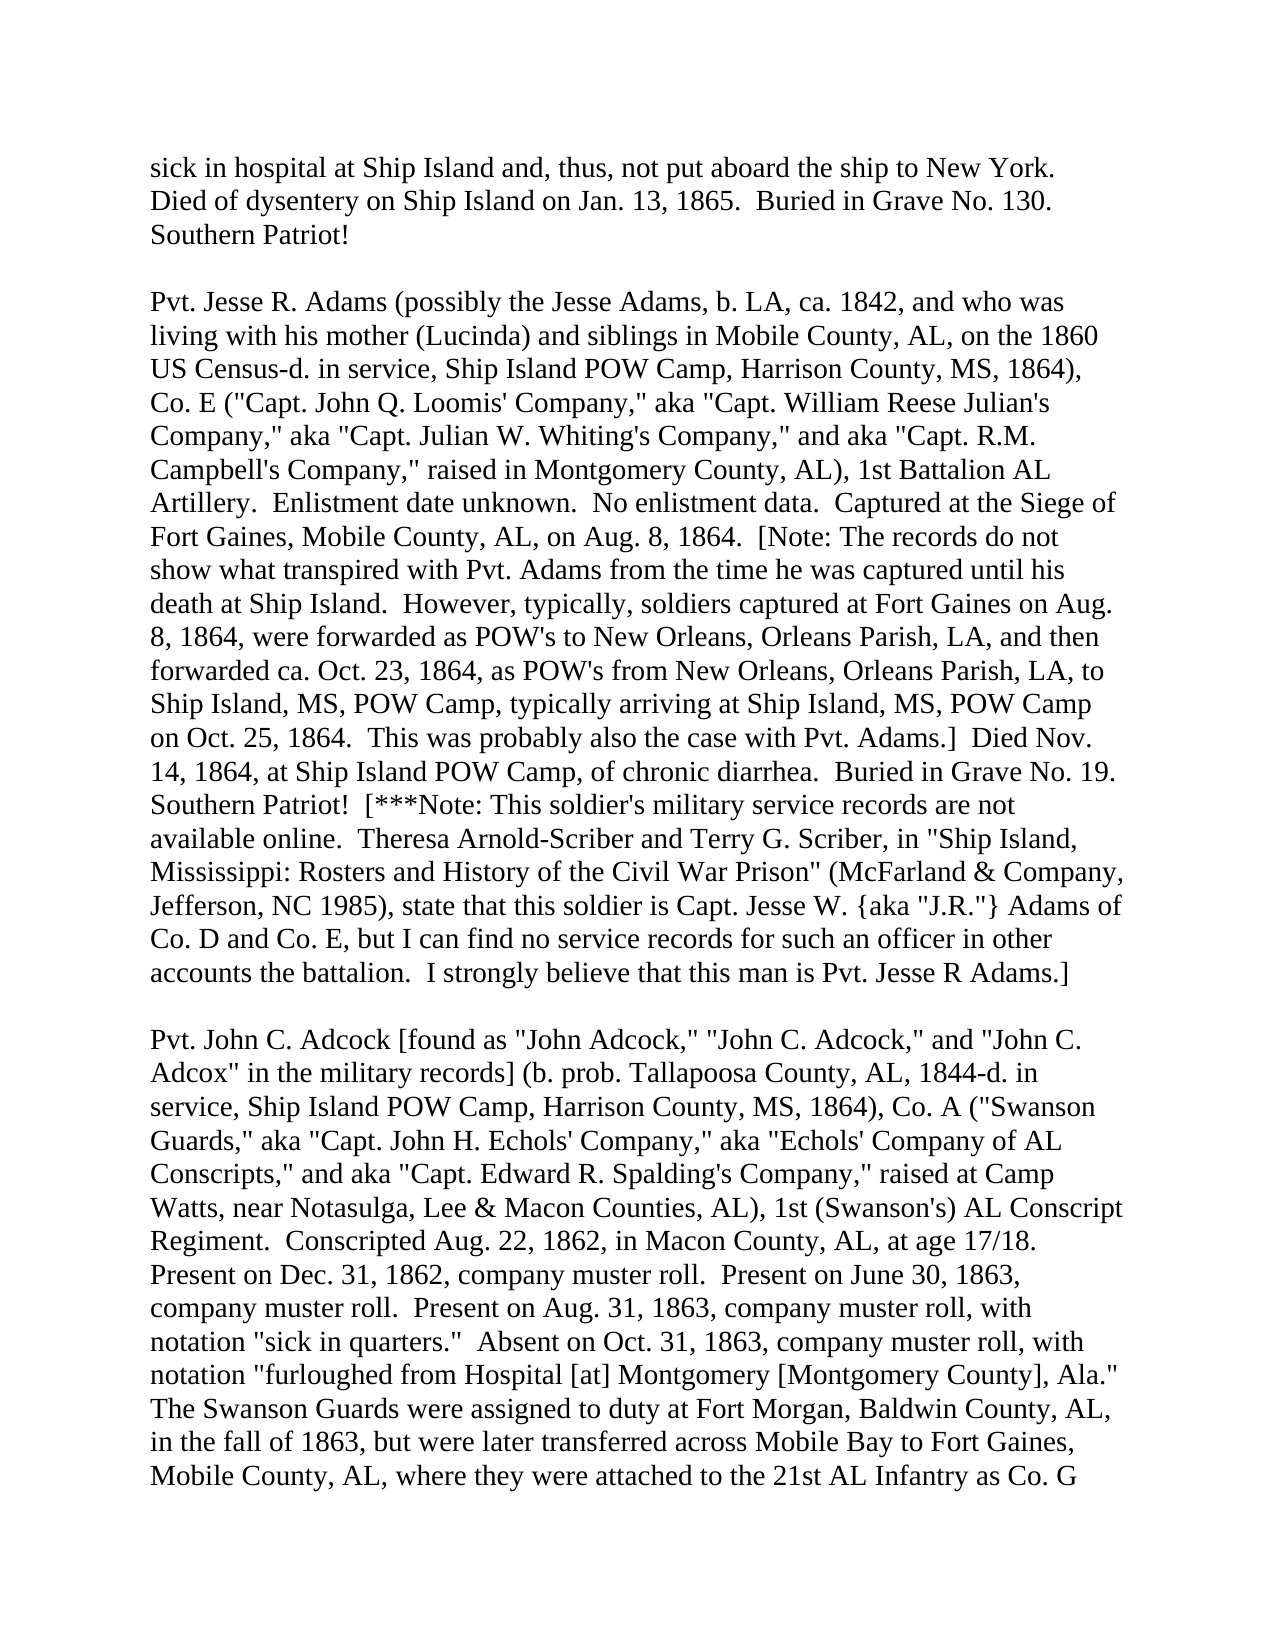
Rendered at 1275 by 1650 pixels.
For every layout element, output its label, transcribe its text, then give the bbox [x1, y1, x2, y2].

text Pvt. John C. Adcock [found as "John Adcock," "John C. Adcock," and "John C. Adcox" in the military records] (b. prob. Tallapoosa County, AL, 1844-d. in service, Ship Island POW Camp, Harrison County, MS, 1864), Co. A ("Swanson Guards," aka "Capt. John H. Echols' Company," aka "Echols' Company of AL Conscripts," and aka "Capt. Edward R. Spalding's Company," raised at Camp Watts, near Notasulga, Lee & Macon Counties, AL), 1st (Swanson's) AL Conscript Regiment. Conscripted Aug. 22, 1862, in Macon County, AL, at age 17/18. [150, 1022, 1125, 1257]
text Pvt. Jesse R. Adams (possibly the Jesse Adams, b. LA, ca. 1842, and who was living with his mother (Lucinda) and siblings in Mobile County, AL, on the 1860 US Census-d. in service, Ship Island POW Camp, Harrison County, MS, 1864), Co. E ("Capt. John Q. Loomis' Company," aka "Capt. William Reese Julian's Company," aka "Capt. Julian W. Whiting's Company," and aka "Capt. R.M. Campbell's Company," raised in Montgomery County, AL), 1st Battalion AL Artillery. Enlistment date unknown. No enlistment data. Captured at the Siege of Fort Gaines, Mobile County, AL, on Aug. 8, 1864. [Note: The records do not show what transpired with Pvt. Adams from the time he was captured until his death at Ship Island. However, typically, soldiers captured at Fort Gaines on Aug. 8, 1864, were forwarded as POW's to New Orleans, Orleans Parish, LA, and then forwarded ca. Oct. 23, 1864, as POW's from New Orleans, Orleans Parish, LA, to Ship Island, MS, POW Camp, typically arriving at Ship Island, MS, POW Camp on Oct. 25, 1864. This was probably also the case with Pvt. Adams.] Died Nov. 14, 1864, at Ship Island POW Camp, of chronic diarrhea. Buried in Grave No. 19. [150, 284, 1125, 787]
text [150, 1391, 1125, 1492]
text Southern Patriot! [***Note: This soldier's military service records are not available online. Theresa Arnold-Scriber and Terry G. Scriber, in "Ship Island, Mississippi: Rosters and History of the Civil War Prison" (McFarland & Company, Jefferson, NC 1985), state that this soldier is Capt. Jesse W. {aka "J.R."} Adams of Co. D and Co. E, but I can find no service records for such an officer in other accounts the battalion. I strongly believe that this man is Pvt. Jesse R Adams.] [150, 787, 1125, 988]
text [150, 150, 1125, 251]
text Present on Dec. 31, 1862, company muster roll. Present on June 30, 1863, company muster roll. Present on Aug. 31, 1863, company muster roll, with notation "sick in quarters." Absent on Oct. 31, 1863, company muster roll, with notation "furloughed from Hospital [at] Montgomery [Montgomery County], Ala." [150, 1257, 1125, 1391]
